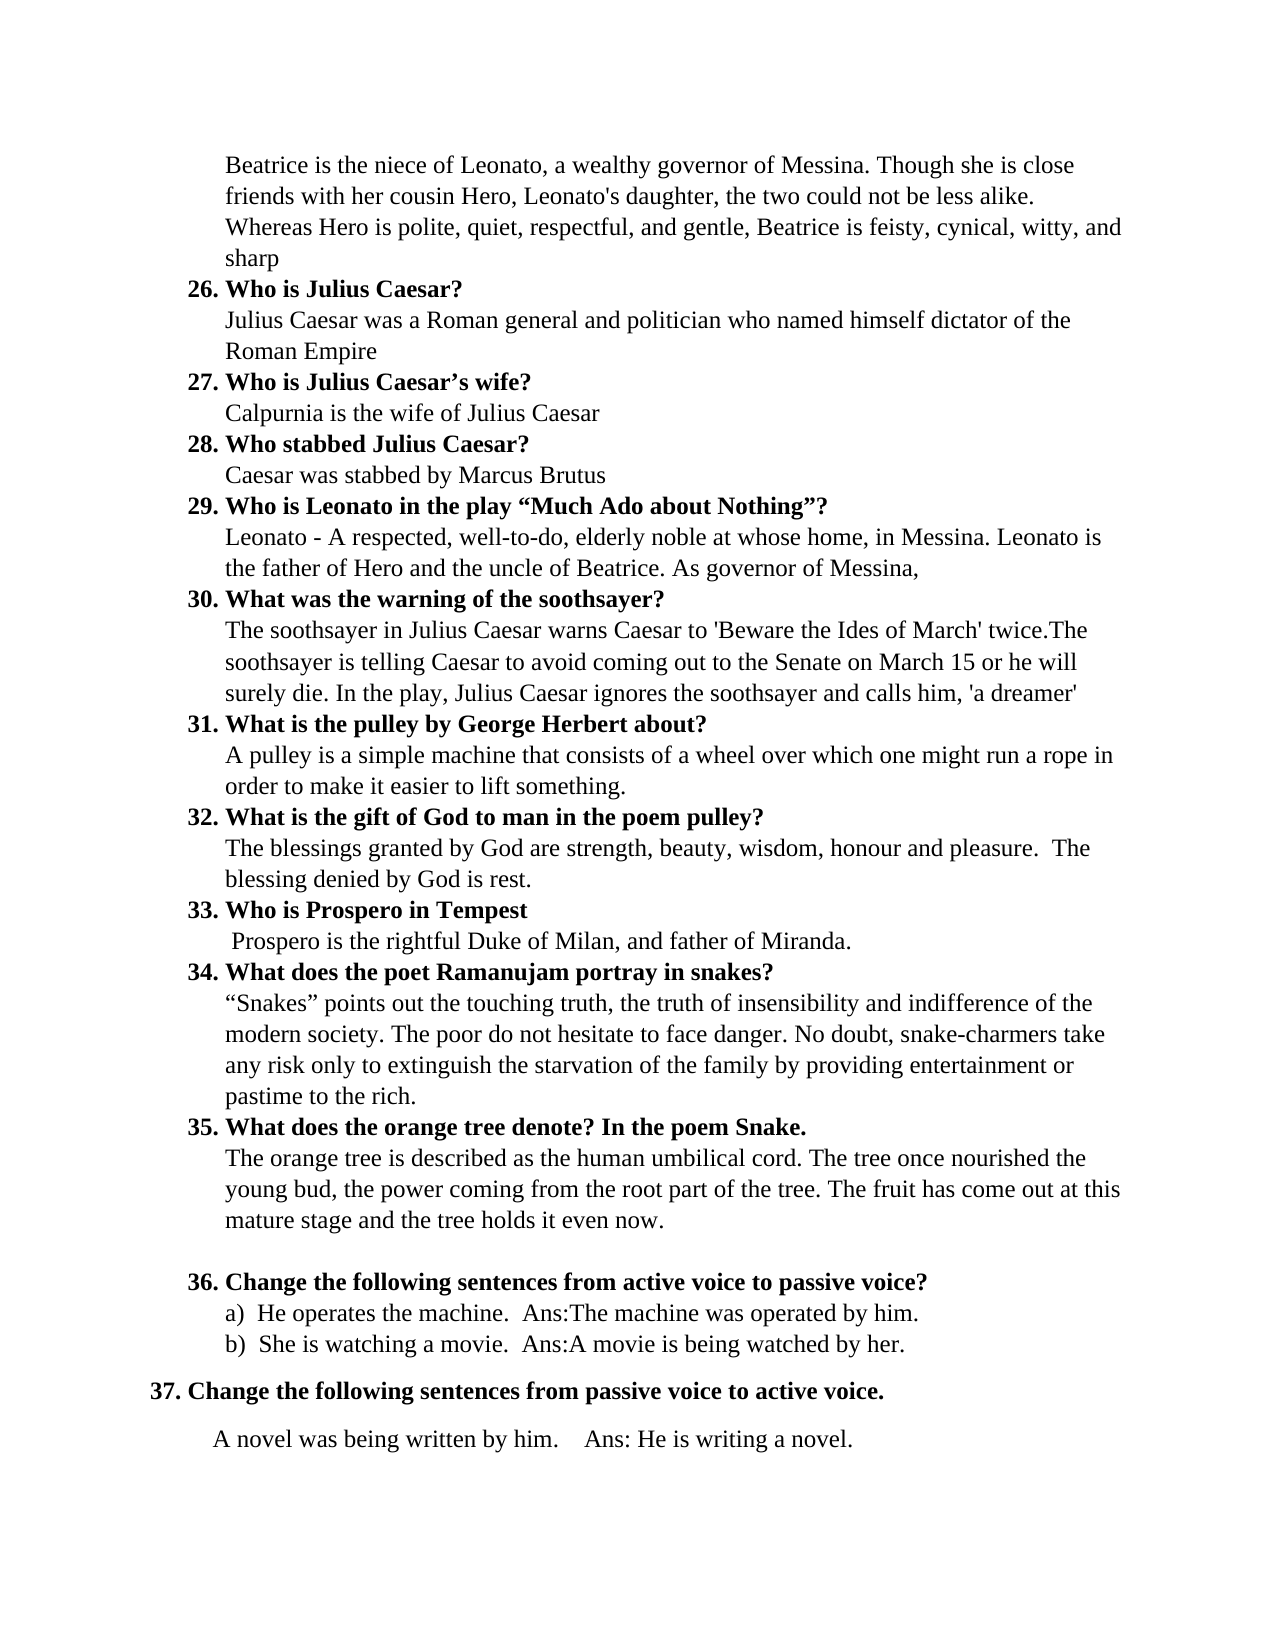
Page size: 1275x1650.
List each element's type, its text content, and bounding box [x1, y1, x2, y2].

list What does the orange tree denote? In the poem Snake. [187, 1112, 1125, 1141]
list What is the pulley by George Herbert about? [187, 709, 1125, 737]
list What does the poet Ramanujam portray in snakes? [187, 957, 1125, 986]
list b) She is watching a movie. Ans:A movie is being watched by her. [225, 1329, 1125, 1357]
list Who is Leonato in the play “Much Ado about Nothing”? [187, 491, 1125, 520]
list Who is Julius Caesar’s wife? [187, 367, 1125, 396]
list The orange tree is described as the human umbilical cord. The tree once nourished the young bud, the power coming from the root part of the tree. The fruit has come out at this mature stage and the tree holds it even now. [225, 1143, 1125, 1264]
list Calpurnia is the wife of Julius Caesar [225, 398, 1125, 427]
list Who stabbed Julius Caesar? [187, 429, 1125, 458]
list What was the warning of the soothsayer? [187, 584, 1125, 613]
list Who is Prospero in Tempest [187, 895, 1125, 924]
list Beatrice is the niece of Leonato, a wealthy governor of Messina. Though she is close friends with her cousin Hero, Leonato's daughter, the two could not be less alike. Whereas Hero is polite, quiet, respectful, and gentle, Beatrice is feisty, cynical, witty, and sharp [225, 150, 1125, 272]
list Prospero is the rightful Duke of Milan, and father of Miranda. [225, 926, 1125, 955]
list Caesar was stabbed by Marcus Brutus [225, 460, 1125, 489]
text 37. Change the following sentences from passive voice to active voice. [150, 1376, 1125, 1405]
list The blessings granted by God are strength, beauty, wisdom, honour and pleasure. The blessing denied by God is rest. [225, 833, 1125, 893]
list “Snakes” points out the touching truth, the truth of insensibility and indifference of the modern society. The poor do not hesitate to face danger. No doubt, snake-charmers take any risk only to extinguish the starvation of the family by providing entertainment or pastime to the rich. [225, 988, 1125, 1110]
list a) He operates the machine. Ans:The machine was operated by him. [225, 1298, 1125, 1326]
list Who is Julius Caesar? [187, 274, 1125, 303]
list A pulley is a simple machine that consists of a wheel over which one might run a rope in order to make it easier to lift something. [225, 740, 1125, 799]
list Leonato - A respected, well-to-do, elderly noble at whose home, in Messina. Leonato is the father of Hero and the uncle of Beatrice. As governor of Messina, [225, 522, 1125, 582]
list What is the gift of God to man in the poem pulley? [187, 802, 1125, 831]
text A novel was being written by him. Ans: He is writing a novel. [150, 1424, 1125, 1453]
list The soothsayer in Julius Caesar warns Caesar to 'Beware the Ides of March' twice.The soothsayer is telling Caesar to avoid coming out to the Senate on March 15 or he will surely die. In the play, Julius Caesar ignores the soothsayer and calls him, 'a dreamer' [225, 616, 1125, 706]
list Change the following sentences from active voice to passive voice? [187, 1267, 1125, 1295]
list Julius Caesar was a Roman general and politician who named himself dictator of the Roman Empire [225, 305, 1125, 365]
